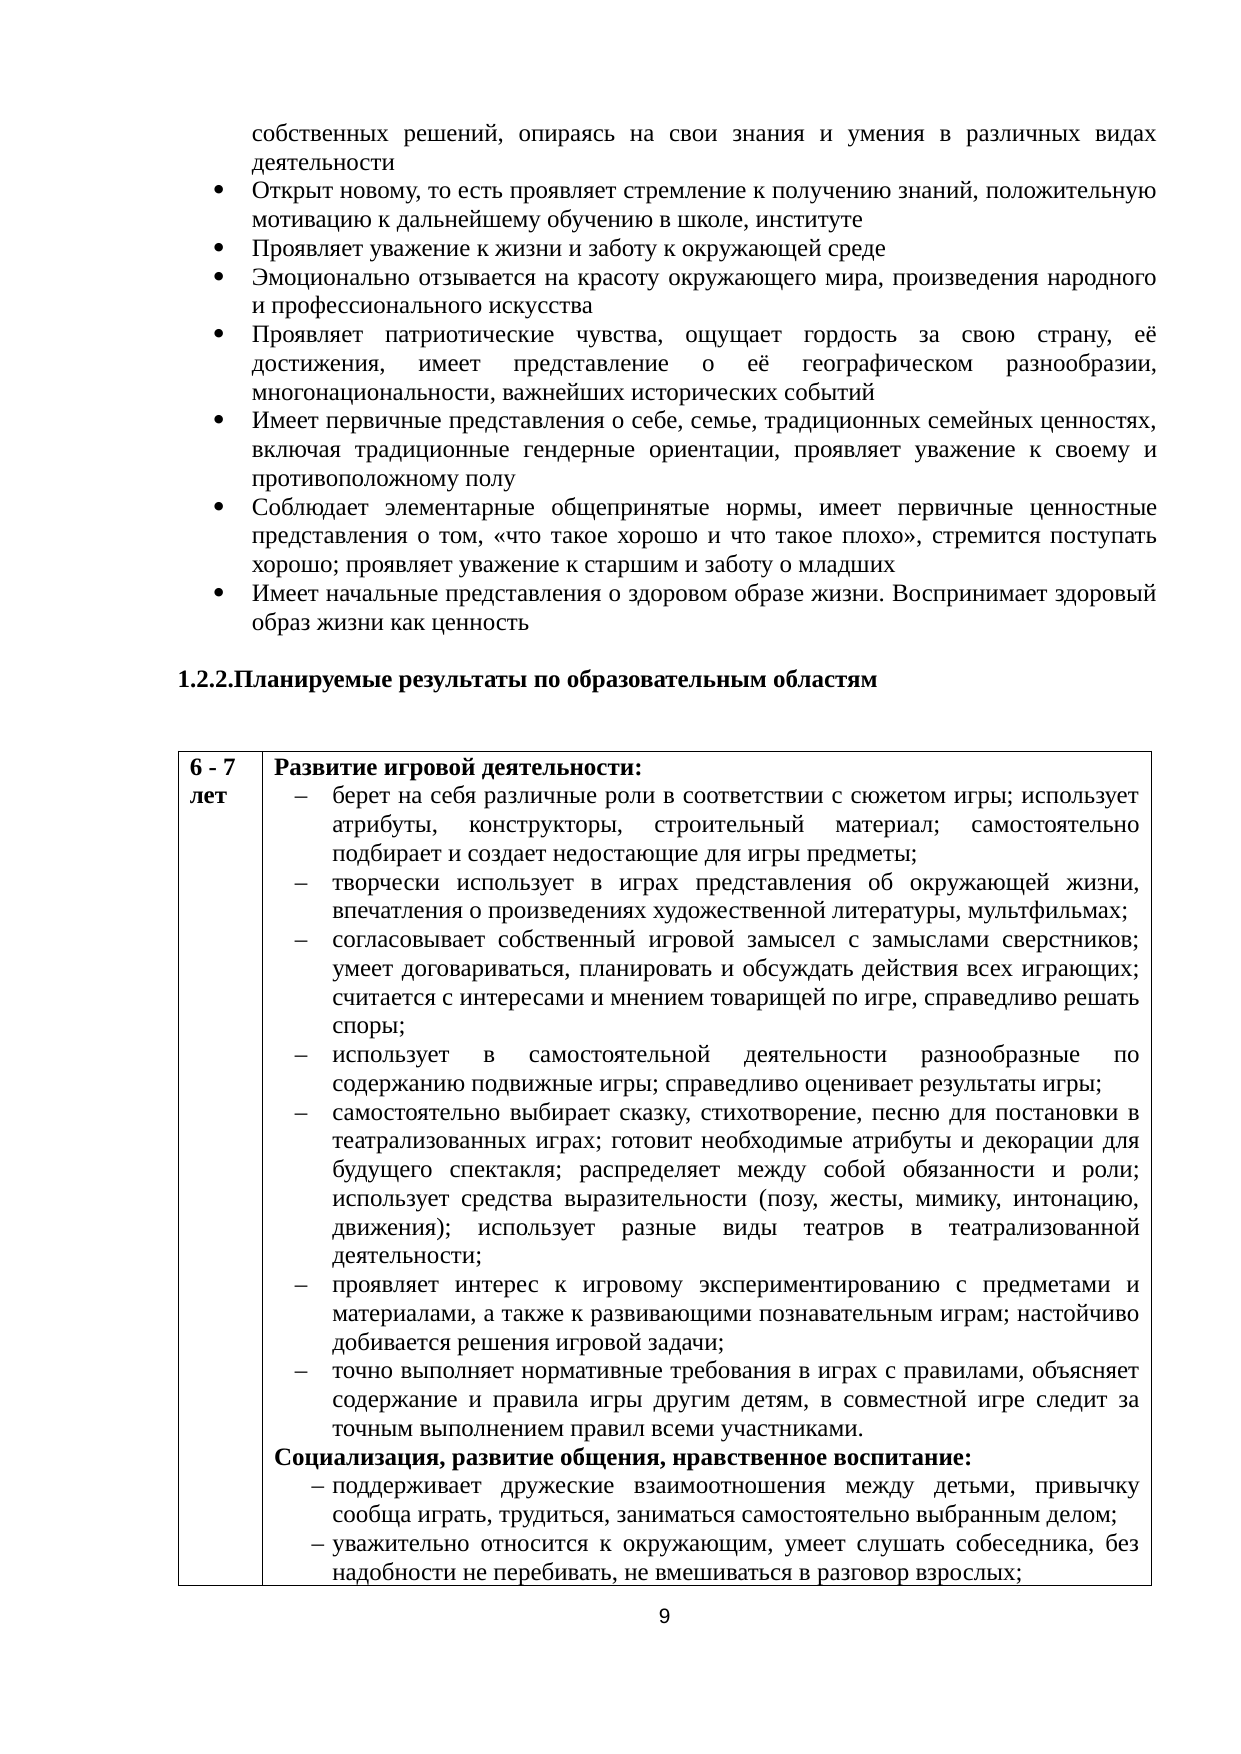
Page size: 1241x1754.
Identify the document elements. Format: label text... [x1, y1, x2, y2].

list Проявляет уважение к жизни и заботу к окружающей среде [214, 233, 1158, 262]
list Имеет первичные представления о себе, семье, традиционных семейных ценностях, включая традиционные гендерные ориентации, проявляет уважение к своему и противоположному полу [214, 406, 1158, 492]
list Проявляет патриотические чувства, ощущает гордость за свою страну, её достижения, имеет представление о её географическом разнообразии, многонациональности, важнейших исторических событий [214, 319, 1158, 406]
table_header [263, 752, 1151, 1585]
text 1.2.2.Планируемые результаты по образовательным областям [177, 664, 1152, 693]
list Эмоционально отзывается на красоту окружающего мира, произведения народного и профессионального искусства [214, 262, 1158, 319]
list Открыт новому, то есть проявляет стремление к получению знаний, положительную мотивацию к дальнейшему обучению в школе, институте [214, 176, 1158, 233]
list Соблюдает элементарные общепринятые нормы, имеет первичные ценностные представления о том, «что такое хорошо и что такое плохо», стремится поступать хорошо; проявляет уважение к старшим и заботу о младших [214, 492, 1158, 578]
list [214, 118, 1158, 176]
list Имеет начальные представления о здоровом образе жизни. Воспринимает здоровый образ жизни как ценность [214, 578, 1158, 636]
table_header 6 - 7 лет [179, 752, 262, 1585]
